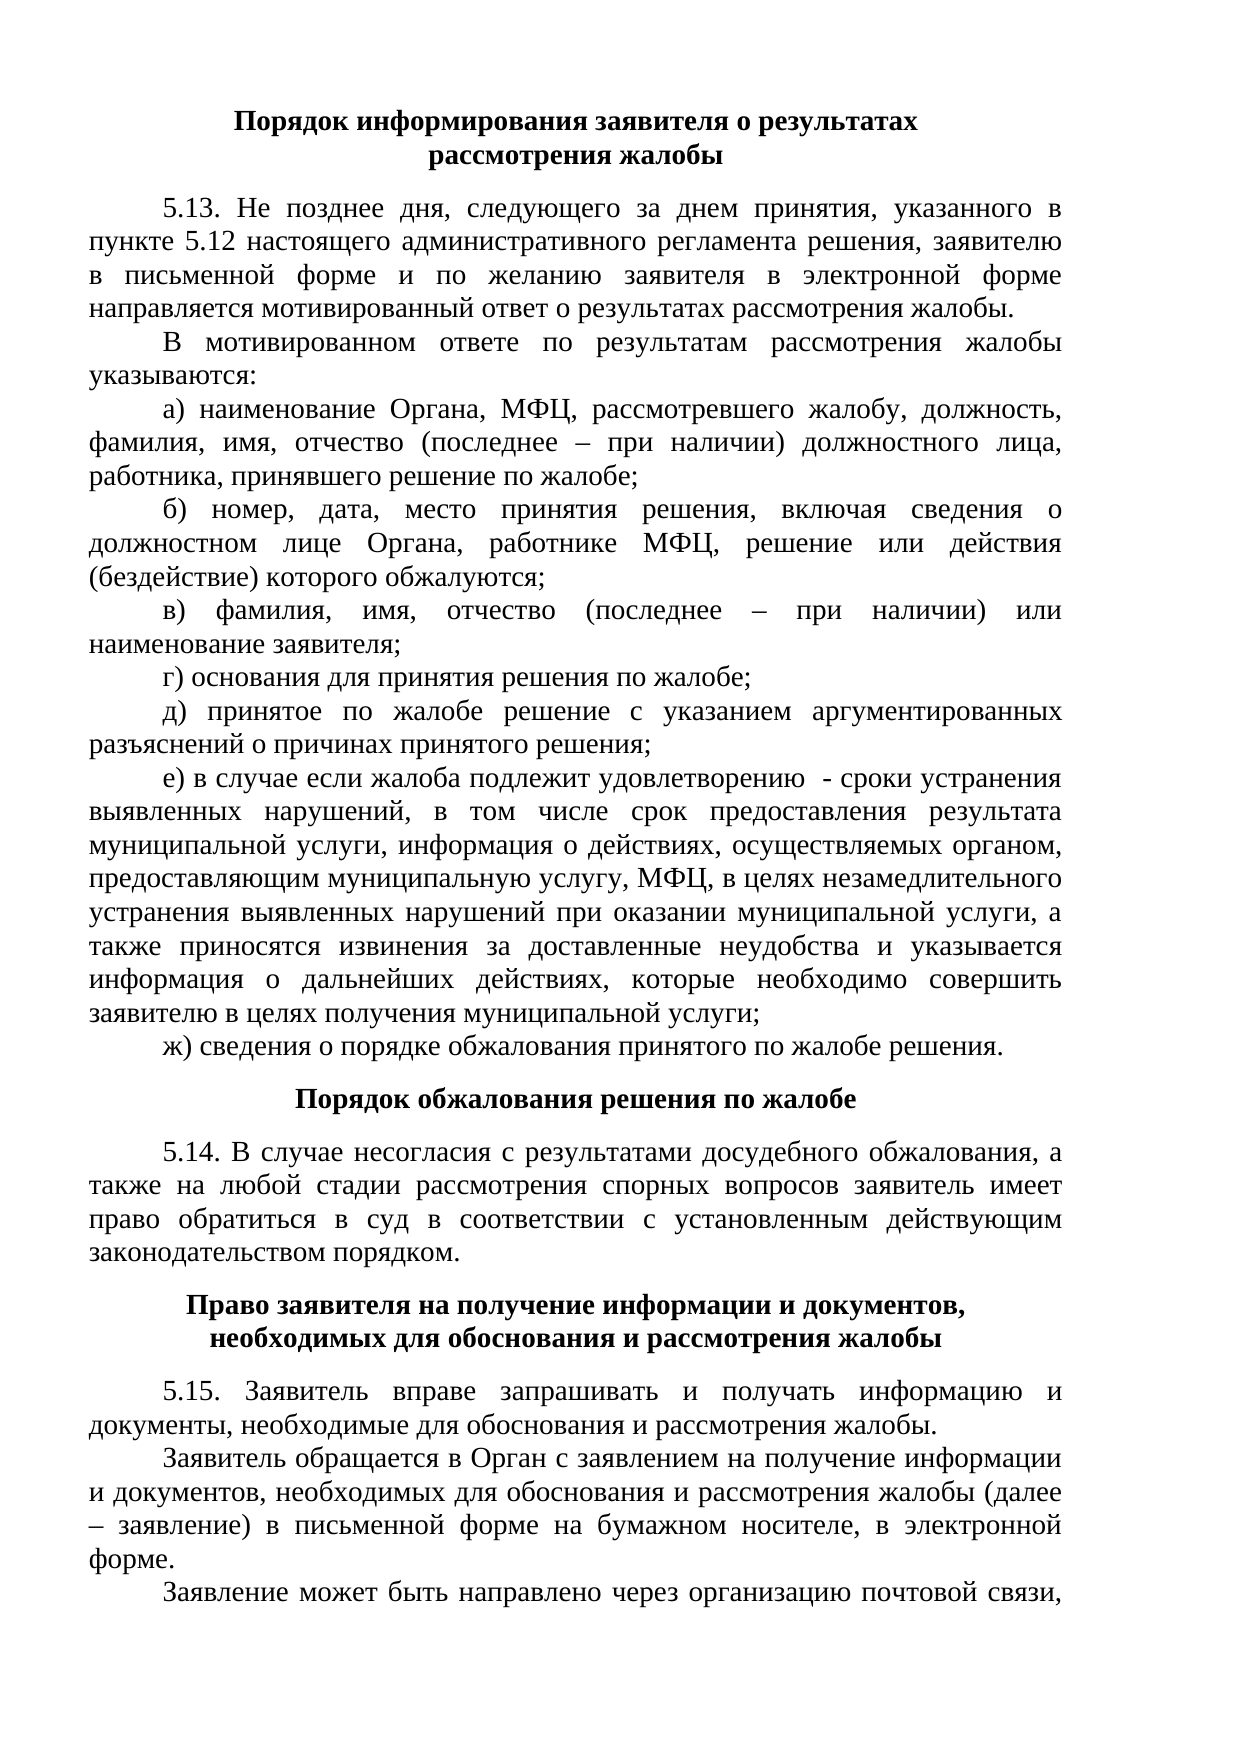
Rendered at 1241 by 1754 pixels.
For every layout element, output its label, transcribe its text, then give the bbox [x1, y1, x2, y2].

text В мотивированном ответе по результатам рассмотрения жалобы указываются: [88, 324, 1063, 391]
text е) в случае если жалоба подлежит удовлетворению - сроки устранения выявленных нарушений, в том числе срок предоставления результата муниципальной услуги, информация о действиях, осуществляемых органом, предоставляющим муниципальную услугу, МФЦ, в целях незамедлительного устранения выявленных нарушений при оказании муниципальной услуги, а также приносятся извинения за доставленные неудобства и указывается информация о дальнейших действиях, которые необходимо совершить заявителю в целях получения муниципальной услуги; [88, 760, 1063, 1028]
text необходимых для обоснования и рассмотрения жалобы [88, 1321, 1063, 1354]
text в) фамилия, имя, отчество (последнее – при наличии) или наименование заявителя; [88, 592, 1063, 659]
text рассмотрения жалобы [88, 137, 1063, 171]
text ж) сведения о порядке обжалования принятого по жалобе решения. [88, 1028, 1063, 1062]
text б) номер, дата, место принятия решения, включая сведения о должностном лице Органа, работнике МФЦ, решение или действия (бездействие) которого обжалуются; [88, 492, 1063, 592]
text а) наименование Органа, МФЦ, рассмотревшего жалобу, должность, фамилия, имя, отчество (последнее – при наличии) должностного лица, работника, принявшего решение по жалобе; [88, 391, 1063, 492]
text 5.15. Заявитель вправе запрашивать и получать информацию и документы, необходимые для обоснования и рассмотрения жалобы. [88, 1373, 1063, 1440]
text 5.14. В случае несогласия с результатами досудебного обжалования, а также на любой стадии рассмотрения спорных вопросов заявитель имеет право обратиться в суд в соответствии с установленным действующим законодательством порядком. [88, 1134, 1063, 1268]
text Право заявителя на получение информации и документов, [88, 1287, 1063, 1321]
text д) принятое по жалобе решение с указанием аргументированных разъяснений о причинах принятого решения; [88, 693, 1063, 760]
text Порядок обжалования решения по жалобе [88, 1081, 1063, 1114]
text Заявитель обращается в Орган с заявлением на получение информации и документов, необходимых для обоснования и рассмотрения жалобы (далее – заявление) в письменной форме на бумажном носителе, в электронной форме. [88, 1440, 1063, 1574]
text Порядок информирования заявителя о результатах [88, 103, 1063, 137]
text г) основания для принятия решения по жалобе; [88, 659, 1063, 693]
text 5.13. Не позднее дня, следующего за днем принятия, указанного в пункте 5.12 настоящего административного регламента решения, заявителю в письменной форме и по желанию заявителя в электронной форме направляется мотивированный ответ о результатах рассмотрения жалобы. [88, 190, 1063, 324]
